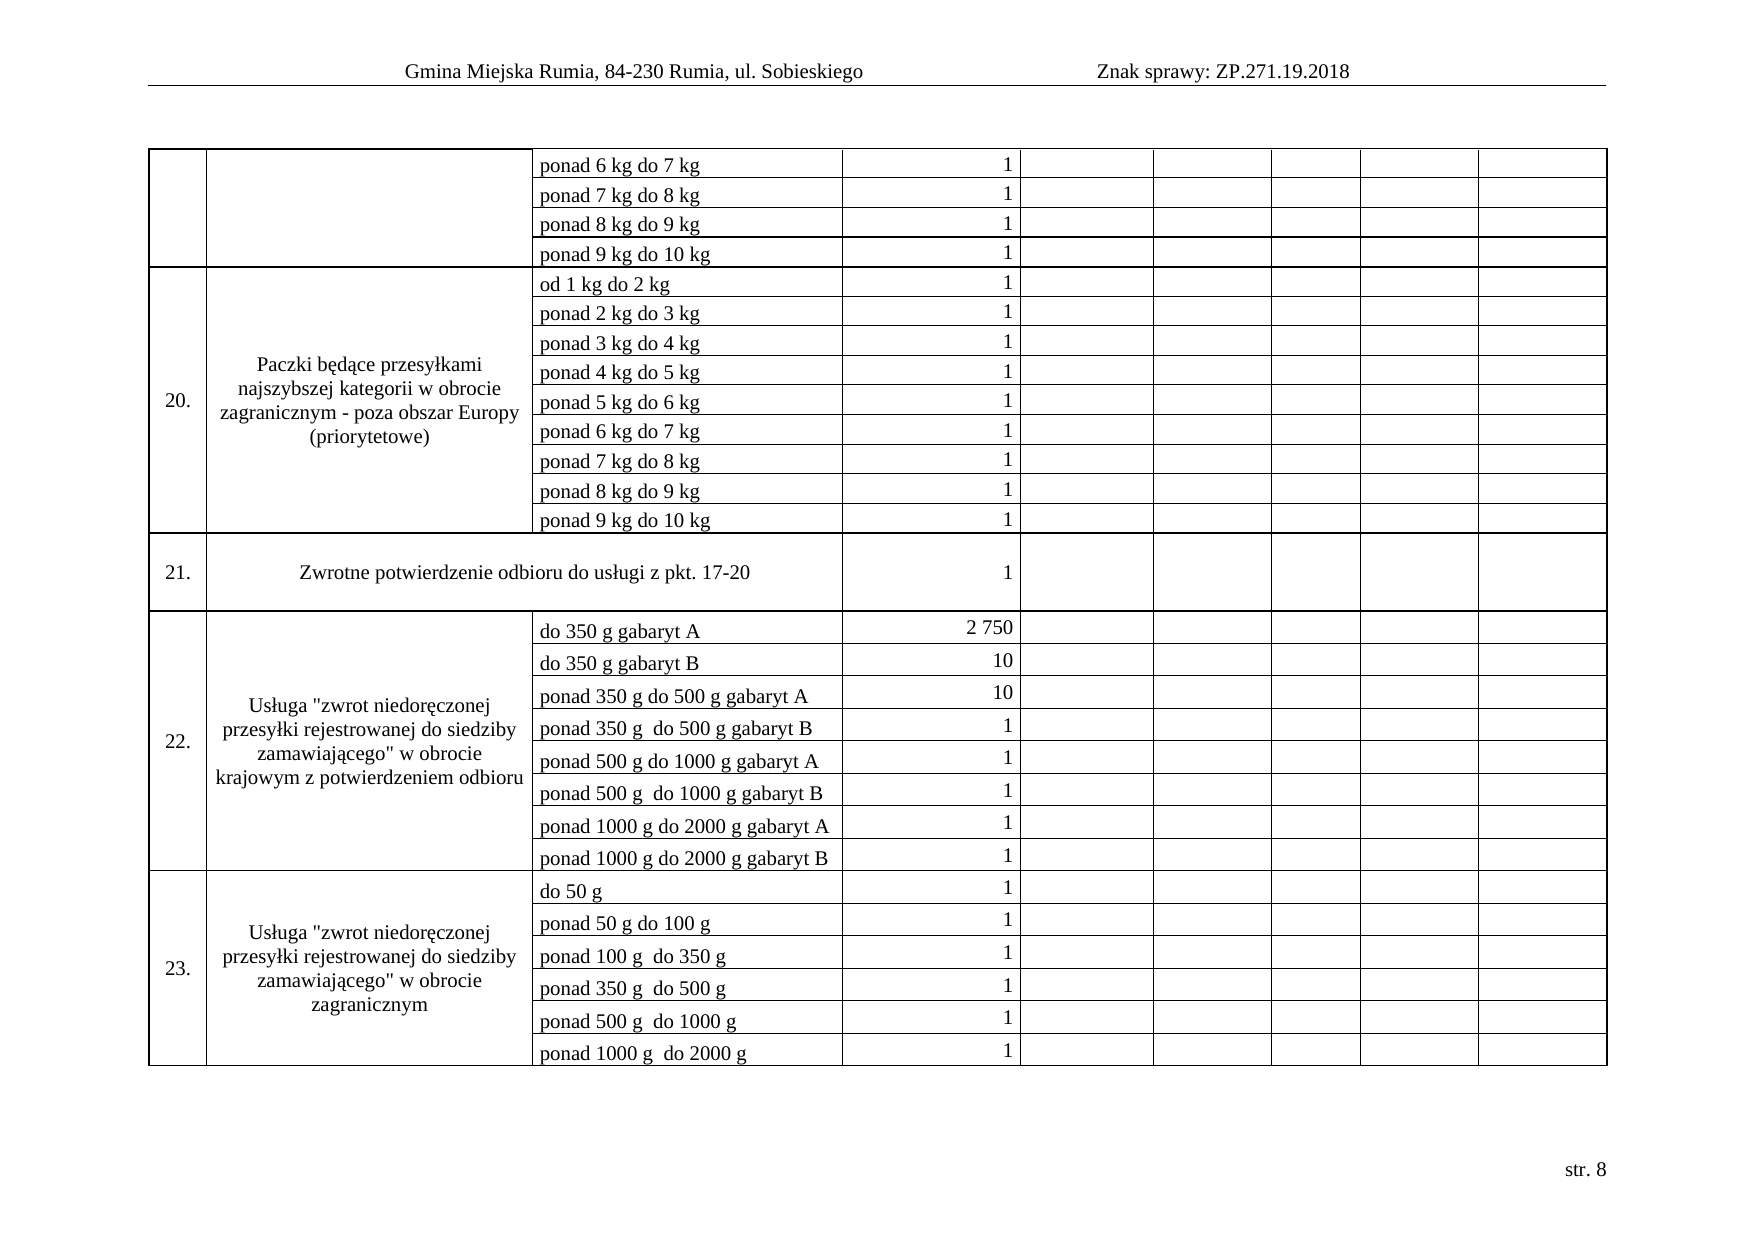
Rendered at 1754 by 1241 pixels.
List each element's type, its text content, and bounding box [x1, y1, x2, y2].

table_cell ponad 350 g do 500 g [533, 969, 842, 1000]
table_cell ponad 9 kg do 10 kg [533, 504, 842, 532]
table_cell [1021, 356, 1153, 384]
table_cell [1154, 774, 1271, 805]
table_cell [1361, 445, 1478, 473]
table_cell 1 [843, 297, 1020, 325]
table_cell [1021, 504, 1153, 532]
table_cell [1272, 709, 1360, 740]
table_cell ponad 350 g do 500 g gabaryt B [533, 709, 842, 740]
table_cell ponad 5 kg do 6 kg [533, 385, 842, 414]
table_cell ponad 350 g do 500 g gabaryt A [533, 676, 842, 708]
table_cell [1361, 534, 1478, 610]
table_cell [1479, 297, 1606, 325]
table_cell [1021, 178, 1153, 207]
table_cell [1479, 268, 1606, 296]
table_cell [1272, 936, 1360, 968]
table_cell [1361, 1001, 1478, 1033]
table_cell [1361, 904, 1478, 935]
table_cell ponad 1000 g do 2000 g [533, 1034, 842, 1065]
table_cell [1154, 871, 1271, 903]
table_cell [1154, 385, 1271, 414]
table_cell 10 [843, 644, 1020, 675]
table_cell [1021, 385, 1153, 414]
table_cell [1021, 936, 1153, 968]
table_cell [1361, 644, 1478, 675]
table_cell [1021, 149, 1153, 177]
table_cell ponad 500 g do 1000 g gabaryt B [533, 774, 842, 805]
table_cell [1154, 709, 1271, 740]
table_cell [1272, 676, 1360, 708]
table_cell ponad 2 kg do 3 kg [533, 297, 842, 325]
table_cell [1361, 871, 1478, 903]
table_cell [1479, 904, 1606, 935]
table_cell ponad 4 kg do 5 kg [533, 356, 842, 384]
table_cell od 1 kg do 2 kg [533, 268, 842, 296]
table_cell [1479, 774, 1606, 805]
table_cell [1272, 268, 1360, 296]
table_cell 23. [150, 871, 206, 1065]
table_cell [1361, 839, 1478, 870]
table_cell ponad 50 g do 100 g [533, 904, 842, 935]
table_cell ponad 8 kg do 9 kg [533, 474, 842, 503]
table_cell 1 [843, 969, 1020, 1000]
table_cell [1361, 612, 1478, 643]
table_cell Usługa "zwrot niedoręczonej przesyłki rejestrowanej do siedziby zamawiającego" w obrocie zagranicznym [207, 871, 532, 1065]
table_cell [1272, 612, 1360, 643]
table_cell [1021, 326, 1153, 355]
table_cell ponad 3 kg do 4 kg [533, 326, 842, 355]
table_cell [1272, 741, 1360, 773]
table_cell [1021, 445, 1153, 473]
table_cell [1021, 534, 1153, 610]
table_cell [1272, 839, 1360, 870]
table_cell do 50 g [533, 871, 842, 903]
table_cell [1154, 474, 1271, 503]
table_cell [1021, 969, 1153, 1000]
table_cell [1361, 326, 1478, 355]
table_cell 1 [843, 149, 1020, 177]
table_cell [1361, 297, 1478, 325]
table_cell [1361, 969, 1478, 1000]
table_cell [1361, 268, 1478, 296]
table_cell [1154, 676, 1271, 708]
table_cell [1154, 268, 1271, 296]
table_cell [1479, 238, 1606, 266]
table_cell 1 [843, 839, 1020, 870]
table_cell [1272, 534, 1360, 610]
table_cell [1021, 1034, 1153, 1065]
table_cell [1479, 326, 1606, 355]
table_cell [1272, 644, 1360, 675]
table_cell [1479, 385, 1606, 414]
table_cell ponad 7 kg do 8 kg [533, 445, 842, 473]
table_cell 1 [843, 1034, 1020, 1065]
table_cell 1 [843, 741, 1020, 773]
table_cell [1272, 474, 1360, 503]
table_cell [1479, 415, 1606, 443]
table_cell [1154, 356, 1271, 384]
table_cell [1154, 969, 1271, 1000]
table_cell [1479, 644, 1606, 675]
table_cell [1272, 969, 1360, 1000]
table_cell [1361, 709, 1478, 740]
table_cell [1361, 385, 1478, 414]
table_cell [1479, 871, 1606, 903]
table_cell [1361, 774, 1478, 805]
table_cell [1154, 297, 1271, 325]
table_cell [1361, 474, 1478, 503]
table_cell ponad 9 kg do 10 kg [533, 238, 842, 266]
table_cell [1479, 806, 1606, 838]
table_cell [1361, 178, 1478, 207]
table_cell [1361, 1034, 1478, 1065]
table_cell [1154, 839, 1271, 870]
table_cell 1 [843, 238, 1020, 266]
table_cell [1021, 1001, 1153, 1033]
table_cell [1154, 1034, 1271, 1065]
table_cell [1021, 297, 1153, 325]
table_cell ponad 500 g do 1000 g [533, 1001, 842, 1033]
table_cell [1479, 149, 1606, 177]
table_cell 1 [843, 268, 1020, 296]
table_cell [1272, 356, 1360, 384]
table_cell ponad 8 kg do 9 kg [533, 208, 842, 236]
table_cell ponad 7 kg do 8 kg [533, 178, 842, 207]
table_cell 1 [843, 936, 1020, 968]
table_cell [1479, 208, 1606, 236]
table_cell 1 [843, 474, 1020, 503]
table_cell 2 750 [843, 612, 1020, 643]
table_cell 1 [843, 445, 1020, 473]
table_cell ponad 1000 g do 2000 g gabaryt A [533, 806, 842, 838]
table_cell [1021, 415, 1153, 443]
table_cell [1021, 839, 1153, 870]
table_cell [1021, 871, 1153, 903]
table_cell [1479, 504, 1606, 532]
table_cell [1272, 904, 1360, 935]
table_cell [1479, 676, 1606, 708]
table_cell [1479, 178, 1606, 207]
table_cell [1021, 709, 1153, 740]
table_cell do 350 g gabaryt B [533, 644, 842, 675]
table_cell [1272, 208, 1360, 236]
table_cell 1 [843, 709, 1020, 740]
table_cell [1479, 474, 1606, 503]
table_cell [1479, 356, 1606, 384]
table_cell [1361, 149, 1478, 177]
table_cell [1021, 676, 1153, 708]
table_cell [1272, 806, 1360, 838]
table_cell 1 [843, 385, 1020, 414]
table_cell [1021, 806, 1153, 838]
table_cell [1272, 504, 1360, 532]
table_cell [1361, 208, 1478, 236]
table_cell [1479, 1034, 1606, 1065]
table_cell [1479, 839, 1606, 870]
table_cell Paczki będące przesyłkami najszybszej kategorii w obrocie zagranicznym - poza obszar Europy (priorytetowe) [207, 268, 532, 532]
table_cell ponad 100 g do 350 g [533, 936, 842, 968]
table_cell ponad 6 kg do 7 kg [533, 415, 842, 443]
table_cell [1021, 774, 1153, 805]
table_cell Usługa "zwrot niedoręczonej przesyłki rejestrowanej do siedziby zamawiającego" w obrocie krajowym z potwierdzeniem odbioru [207, 612, 532, 870]
table_cell 1 [843, 326, 1020, 355]
table_cell [1479, 709, 1606, 740]
table_cell [1154, 534, 1271, 610]
table_cell 1 [843, 1001, 1020, 1033]
table_cell [1154, 644, 1271, 675]
table_cell [1021, 208, 1153, 236]
table_cell [1021, 268, 1153, 296]
table_cell [1361, 676, 1478, 708]
table_cell [1021, 741, 1153, 773]
table_cell [1154, 415, 1271, 443]
table_cell [1272, 415, 1360, 443]
table_cell [1272, 149, 1360, 177]
table_cell 1 [843, 356, 1020, 384]
table_cell [1154, 1001, 1271, 1033]
table_cell [1154, 936, 1271, 968]
table_cell 1 [843, 415, 1020, 443]
table_cell [1021, 238, 1153, 266]
table_cell [1272, 774, 1360, 805]
table_cell 21. [150, 534, 206, 610]
table_cell [1154, 238, 1271, 266]
table_cell ponad 6 kg do 7 kg [533, 149, 842, 177]
table_cell [1154, 326, 1271, 355]
table_cell [1021, 474, 1153, 503]
table_cell [1272, 297, 1360, 325]
table_cell [1272, 238, 1360, 266]
table_cell [1021, 612, 1153, 643]
table_cell 20. [150, 268, 206, 532]
table_cell [1154, 504, 1271, 532]
table_cell [1479, 534, 1606, 610]
table_cell 1 [843, 178, 1020, 207]
table_cell [1361, 415, 1478, 443]
table_cell 1 [843, 904, 1020, 935]
table_cell [1361, 936, 1478, 968]
table_cell 1 [843, 504, 1020, 532]
table_cell [1272, 178, 1360, 207]
table_cell [1479, 969, 1606, 1000]
table_cell [1154, 806, 1271, 838]
table_cell [1021, 644, 1153, 675]
table_cell [1361, 356, 1478, 384]
table_cell [1021, 904, 1153, 935]
table_cell [1272, 1001, 1360, 1033]
table_cell [1154, 208, 1271, 236]
table_cell [1272, 1034, 1360, 1065]
table_cell [1272, 445, 1360, 473]
table_cell [1154, 904, 1271, 935]
table_cell [1154, 178, 1271, 207]
table_cell do 350 g gabaryt A [533, 612, 842, 643]
table_cell 1 [843, 774, 1020, 805]
table_cell [1479, 741, 1606, 773]
table_cell [1361, 806, 1478, 838]
table_cell [1479, 445, 1606, 473]
table_cell 1 [843, 871, 1020, 903]
table_cell [1154, 445, 1271, 473]
table_cell [1361, 238, 1478, 266]
table_cell [1479, 1001, 1606, 1033]
table_cell 1 [843, 208, 1020, 236]
table_cell [1272, 385, 1360, 414]
table_cell [1272, 326, 1360, 355]
table_cell [1154, 149, 1271, 177]
table_cell 22. [150, 612, 206, 870]
table_cell ponad 500 g do 1000 g gabaryt A [533, 741, 842, 773]
table_cell 1 [843, 534, 1020, 610]
table_cell 10 [843, 676, 1020, 708]
table_cell ponad 1000 g do 2000 g gabaryt B [533, 839, 842, 870]
table_cell [1361, 504, 1478, 532]
table_cell [1154, 741, 1271, 773]
table_cell [1479, 612, 1606, 643]
table_cell [1272, 871, 1360, 903]
table_cell Zwrotne potwierdzenie odbioru do usługi z pkt. 17-20 [207, 534, 842, 610]
table_cell [1361, 741, 1478, 773]
table_cell 1 [843, 806, 1020, 838]
table_cell [1479, 936, 1606, 968]
table_cell [1154, 612, 1271, 643]
